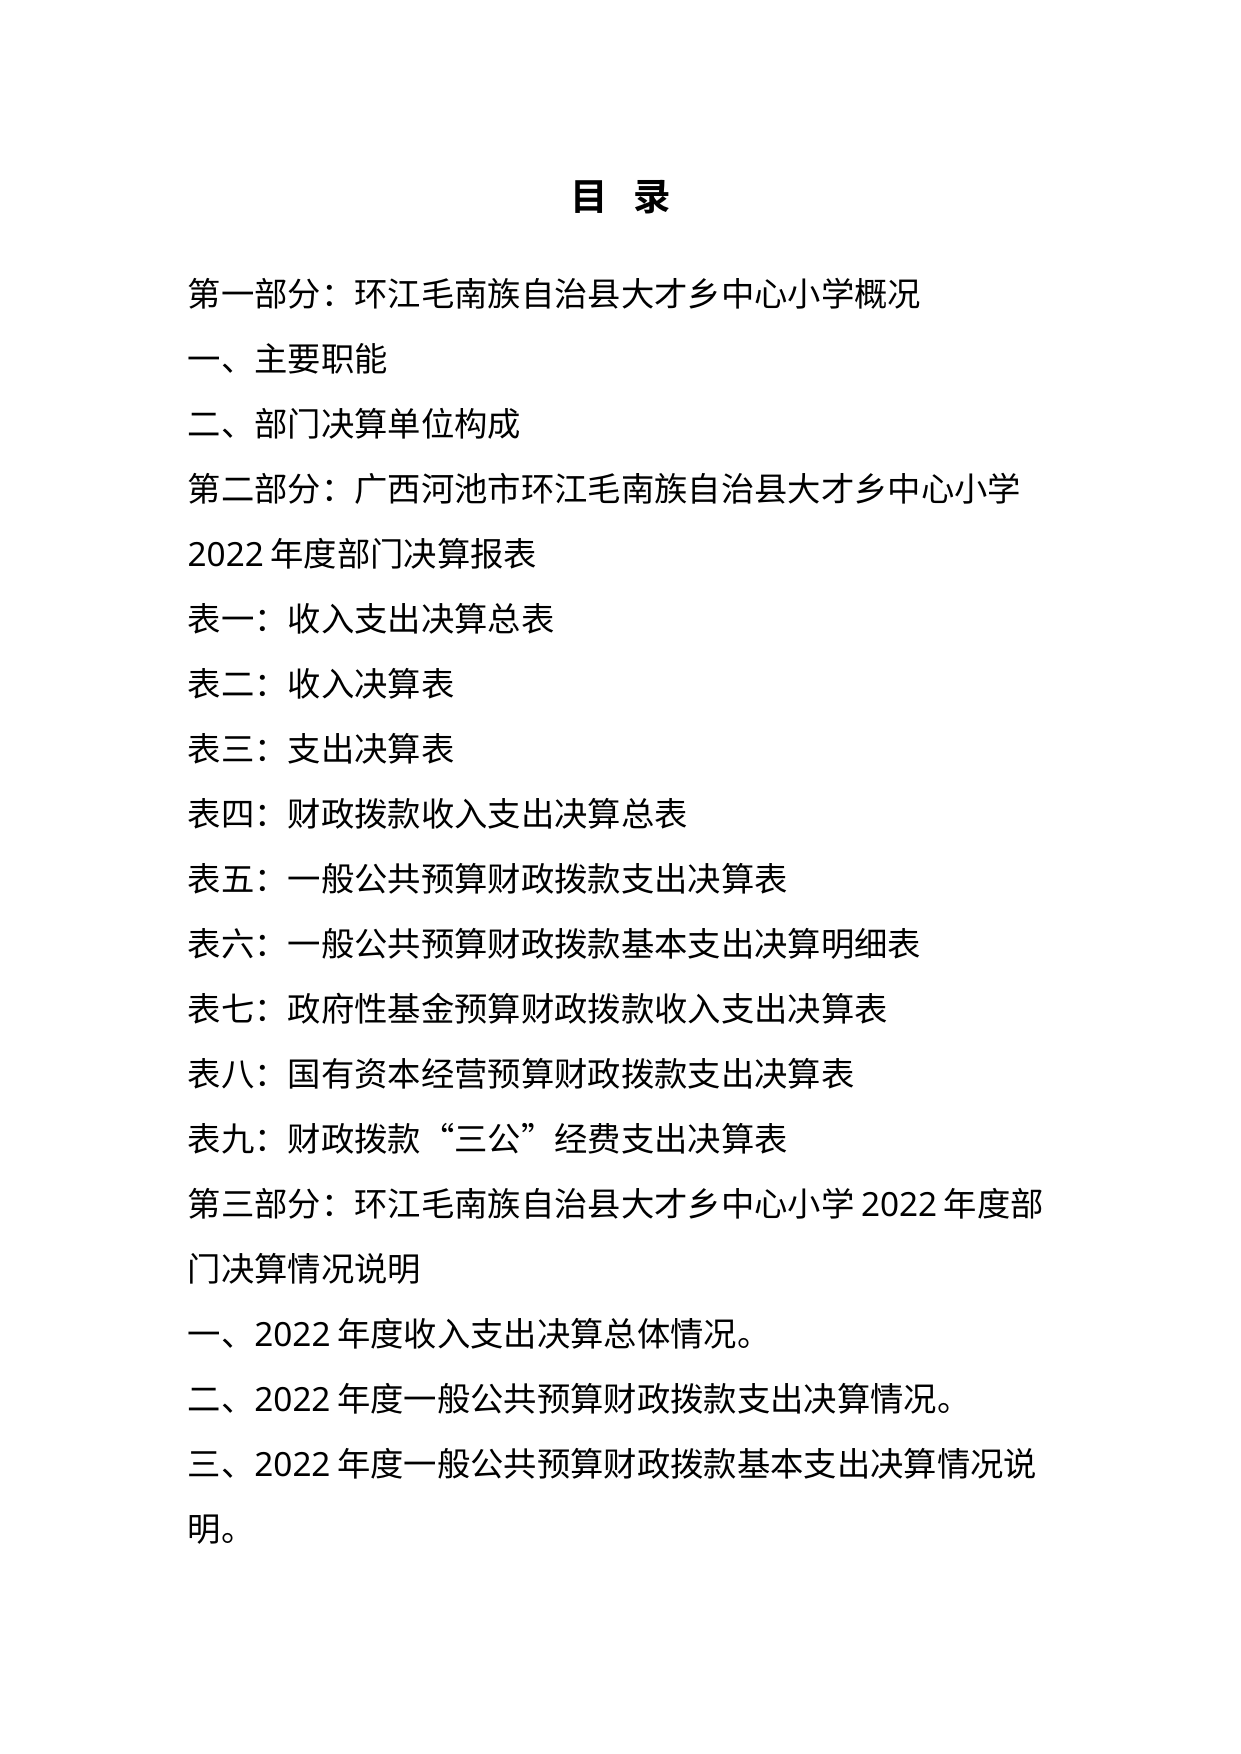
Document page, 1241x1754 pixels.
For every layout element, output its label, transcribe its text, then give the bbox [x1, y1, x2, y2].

text 第三部分：环江毛南族自治县大才乡中心小学2022年度部门决算情况说明 [187, 1169, 1053, 1299]
text 表六：一般公共预算财政拨款基本支出决算明细表 [187, 909, 1053, 974]
text 表八：国有资本经营预算财政拨款支出决算表 [187, 1039, 1053, 1104]
text 二、部门决算单位构成 [187, 389, 1053, 454]
text 三、2022年度一般公共预算财政拨款基本支出决算情况说明。 [187, 1429, 1053, 1559]
text 目 录 [187, 162, 1053, 227]
text 表二：收入决算表 [187, 649, 1053, 714]
text 表三：支出决算表 [187, 714, 1053, 779]
text 表七：政府性基金预算财政拨款收入支出决算表 [187, 974, 1053, 1039]
text 表九：财政拨款“三公”经费支出决算表 [187, 1104, 1053, 1169]
text 第二部分：广西河池市环江毛南族自治县大才乡中心小学2022年度部门决算报表 [187, 454, 1053, 584]
text 二、2022年度一般公共预算财政拨款支出决算情况。 [187, 1364, 1053, 1429]
text 表四：财政拨款收入支出决算总表 [187, 779, 1053, 844]
text 一、2022年度收入支出决算总体情况。 [187, 1299, 1053, 1364]
text 第一部分：环江毛南族自治县大才乡中心小学概况 [187, 259, 1053, 324]
text 表一：收入支出决算总表 [187, 584, 1053, 649]
text 表五：一般公共预算财政拨款支出决算表 [187, 844, 1053, 909]
text 一、主要职能 [187, 324, 1053, 389]
